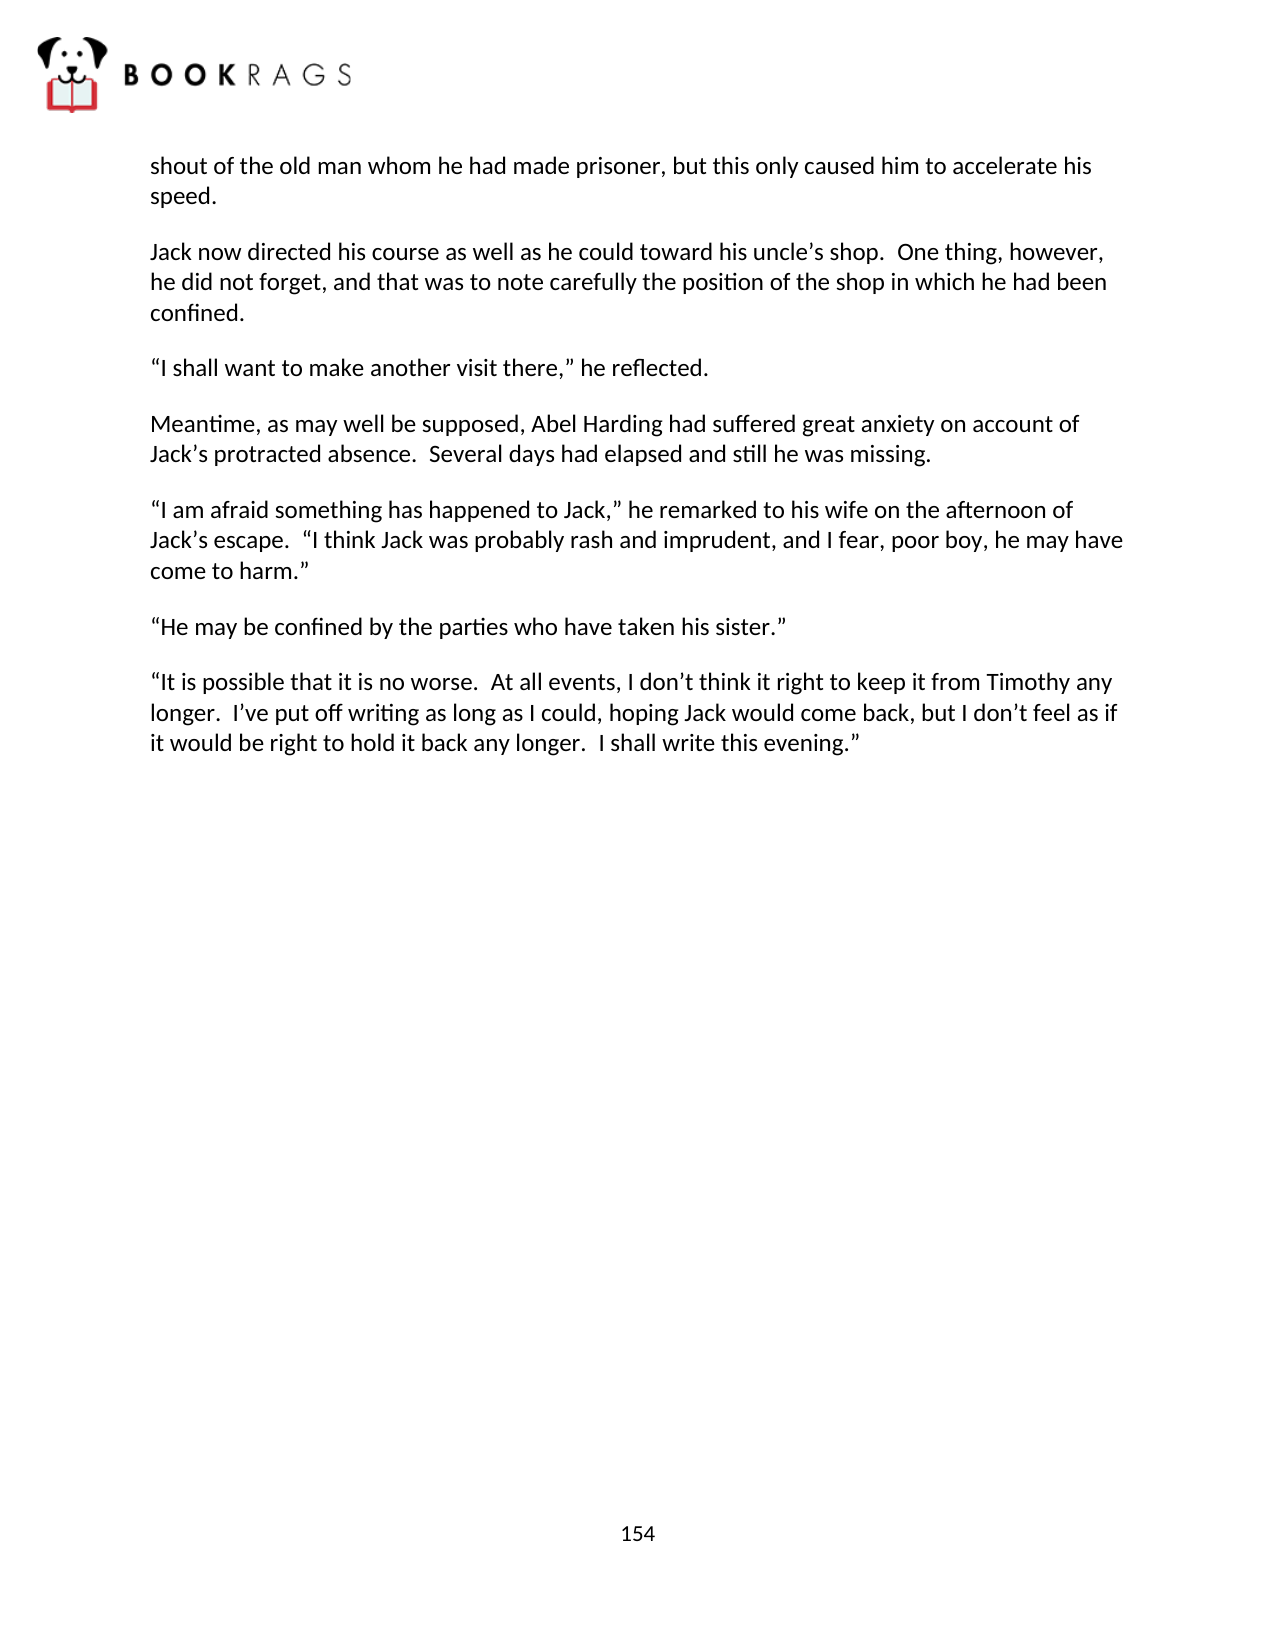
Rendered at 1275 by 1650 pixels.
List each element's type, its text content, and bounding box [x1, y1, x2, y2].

picture [37, 37, 351, 113]
text “I shall want to make another visit there,” he reflected. [150, 353, 1125, 383]
text Meantime, as may well be supposed, Abel Harding had suffered great anxiety on account of Jack’s protracted absence. Several days had elapsed and still he was missing. [150, 408, 1125, 469]
text “He may be confined by the parties who have taken his sister.” [150, 611, 1125, 641]
text Jack now directed his course as well as he could toward his uncle’s shop. One thing, however, he did not forget, and that was to note carefully the position of the shop in which he had been confined. [150, 236, 1125, 328]
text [150, 150, 1125, 211]
text “I am afraid something has happened to Jack,” he remarked to his wife on the afternoon of Jack’s escape. “I think Jack was probably rash and imprudent, and I fear, poor boy, he may have come to harm.” [150, 494, 1125, 586]
text “It is possible that it is no worse. At all events, I don’t think it right to keep it from Timothy any longer. I’ve put off writing as long as I could, hoping Jack would come back, but I don’t feel as if it would be right to hold it back any longer. I shall write this evening.” [150, 666, 1125, 758]
